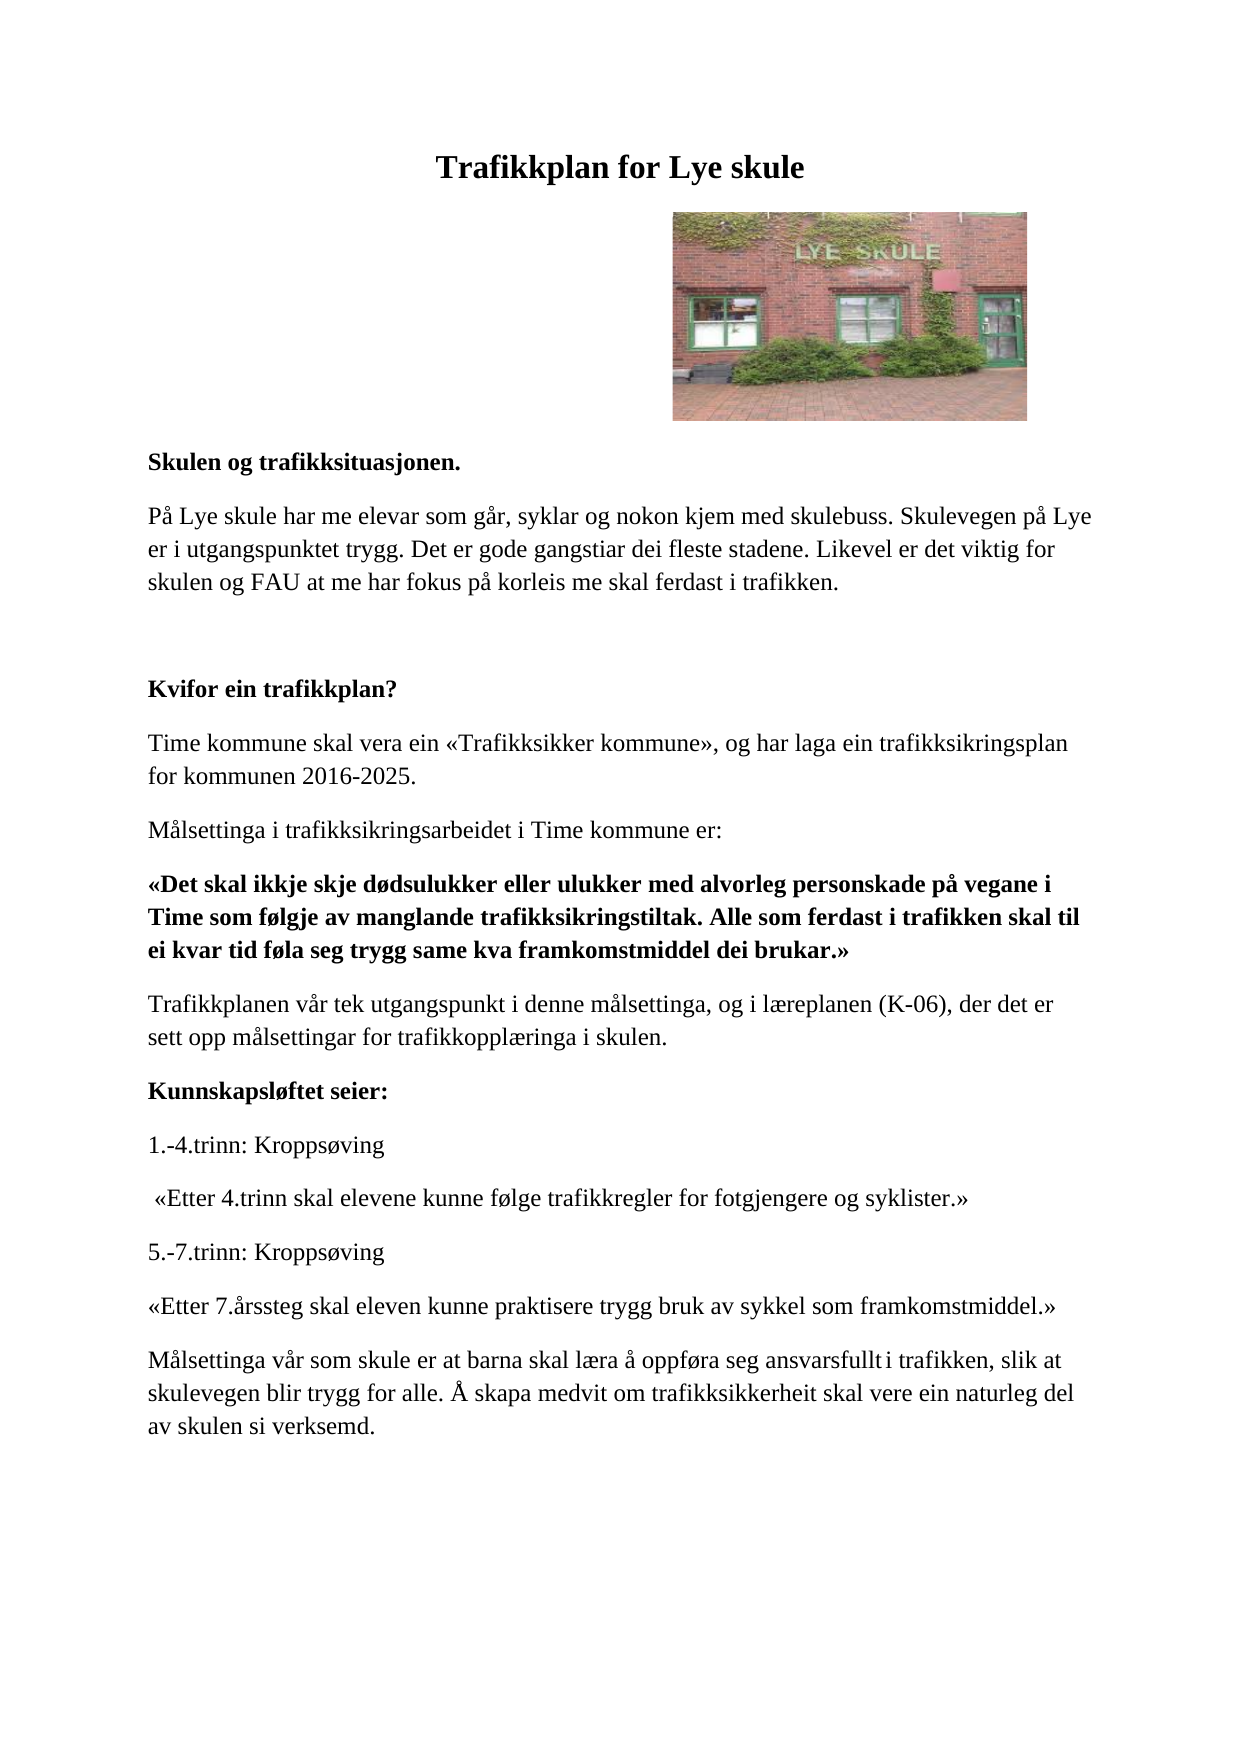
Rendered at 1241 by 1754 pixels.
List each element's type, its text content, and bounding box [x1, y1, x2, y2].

text 1.-4.trinn: Kroppsøving [148, 1130, 1093, 1158]
text Målsettinga vår som skule er at barna skal læra å oppføra seg ansvarsfullt i trafikken, slik at skulevegen blir trygg for alle. Å skapa medvit om trafikksikkerheit skal vere ein naturleg del av skulen si verksemd. [148, 1345, 1093, 1440]
text Time kommune skal vera ein «Trafikksikker kommune», og har laga ein trafikksikringsplan for kommunen 2016-2025. [148, 728, 1093, 790]
text Kvifor ein trafikkplan? [148, 674, 1093, 703]
picture [672, 212, 1028, 421]
text «Etter 4.trinn skal elevene kunne følge trafikkregler for fotgjengere og syklister.» [148, 1183, 1093, 1212]
text På Lye skule har me elevar som går, syklar og nokon kjem med skulebuss. Skulevegen på Lye er i utgangspunktet trygg. Det er gode gangstiar dei fleste stadene. Likevel er det viktig for skulen og FAU at me har fokus på korleis me skal ferdast i trafikken. [148, 501, 1093, 596]
text Kunnskapsløftet seier: [148, 1076, 1093, 1104]
text Målsettinga i trafikksikringsarbeidet i Time kommune er: [148, 815, 1093, 844]
text Skulen og trafikksituasjonen. [148, 447, 1093, 476]
text Trafikkplan for Lye skule [148, 148, 1093, 186]
text «Etter 7.årssteg skal eleven kunne praktisere trygg bruk av sykkel som framkomstmiddel.» [148, 1291, 1093, 1320]
text «Det skal ikkje skje dødsulukker eller ulukker med alvorleg personskade på vegane i Time som følgje av manglande trafikksikringstiltak. Alle som ferdast i trafikken skal til ei kvar tid føla seg trygg same kva framkomstmiddel dei brukar.» [148, 869, 1093, 964]
text Trafikkplanen vår tek utgangspunkt i denne målsettinga, og i læreplanen (K-06), der det er sett opp målsettingar for trafikkopplæringa i skulen. [148, 989, 1093, 1051]
text 5.-7.trinn: Kroppsøving [148, 1237, 1093, 1266]
